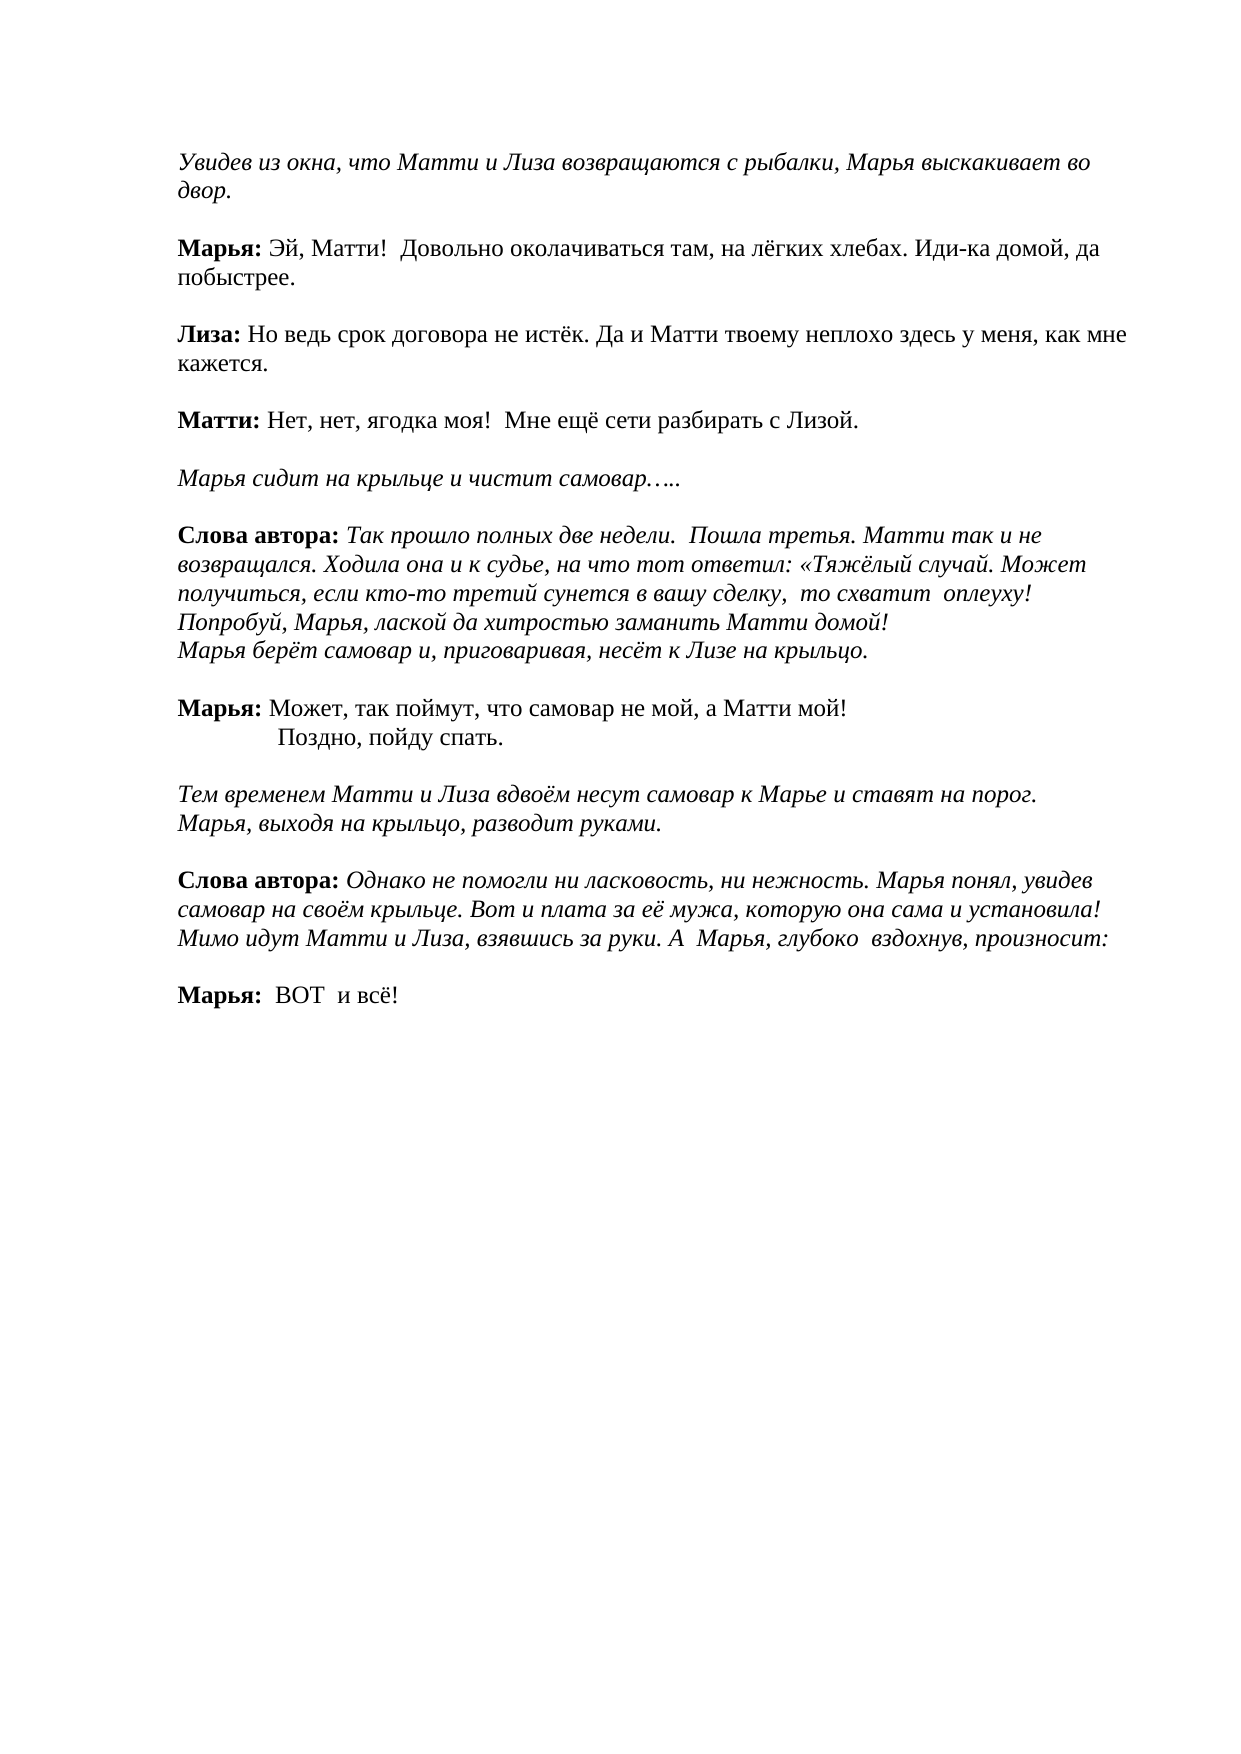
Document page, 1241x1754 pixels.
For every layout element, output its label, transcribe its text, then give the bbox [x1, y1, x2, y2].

text Марья берёт самовар и, приговаривая, несёт к Лизе на крыльцо. [177, 636, 1152, 664]
text Слова автора: Так прошло полных две недели. Пошла третья. Матти так и не возвращался. Ходила она и к судье, на что тот ответил: «Тяжёлый случай. Может получиться, если кто-то третий сунется в вашу сделку, то схватит оплеуху! Попробуй, Марья, лаской да хитростью заманить Матти домой! [177, 521, 1152, 636]
text Марья сидит на крыльце и чистит самовар….. [177, 463, 1152, 492]
text Марья: Может, так поймут, что самовар не мой, а Матти мой! [177, 693, 1152, 722]
text Марья, выходя на крыльцо, разводит руками. [177, 808, 1152, 837]
text Тем временем Матти и Лиза вдвоём несут самовар к Марье и ставят на порог. [177, 779, 1152, 808]
text Лиза: Но ведь срок договора не истёк. Да и Матти твоему неплохо здесь у меня, как мне кажется. [177, 319, 1152, 377]
text Мимо идут Матти и Лиза, взявшись за руки. А Марья, глубоко вздохнув, произносит: [177, 923, 1152, 952]
text Увидев из окна, что Матти и Лиза возвращаются с рыбалки, Марья выскакивает во двор. [177, 147, 1152, 204]
text Слова автора: Однако не помогли ни ласковость, ни нежность. Марья понял, увидев самовар на своём крыльце. Вот и плата за её мужа, которую она сама и установила! [177, 866, 1152, 923]
text Матти: Нет, нет, ягодка моя! Мне ещё сети разбирать с Лизой. [177, 406, 1152, 434]
text Поздно, пойду спать. [177, 722, 1152, 751]
text Марья: ВОТ и всё! [177, 981, 1152, 1009]
text Марья: Эй, Матти! Довольно околачиваться там, на лёгких хлебах. Иди-ка домой, да побыстрее. [177, 233, 1152, 291]
